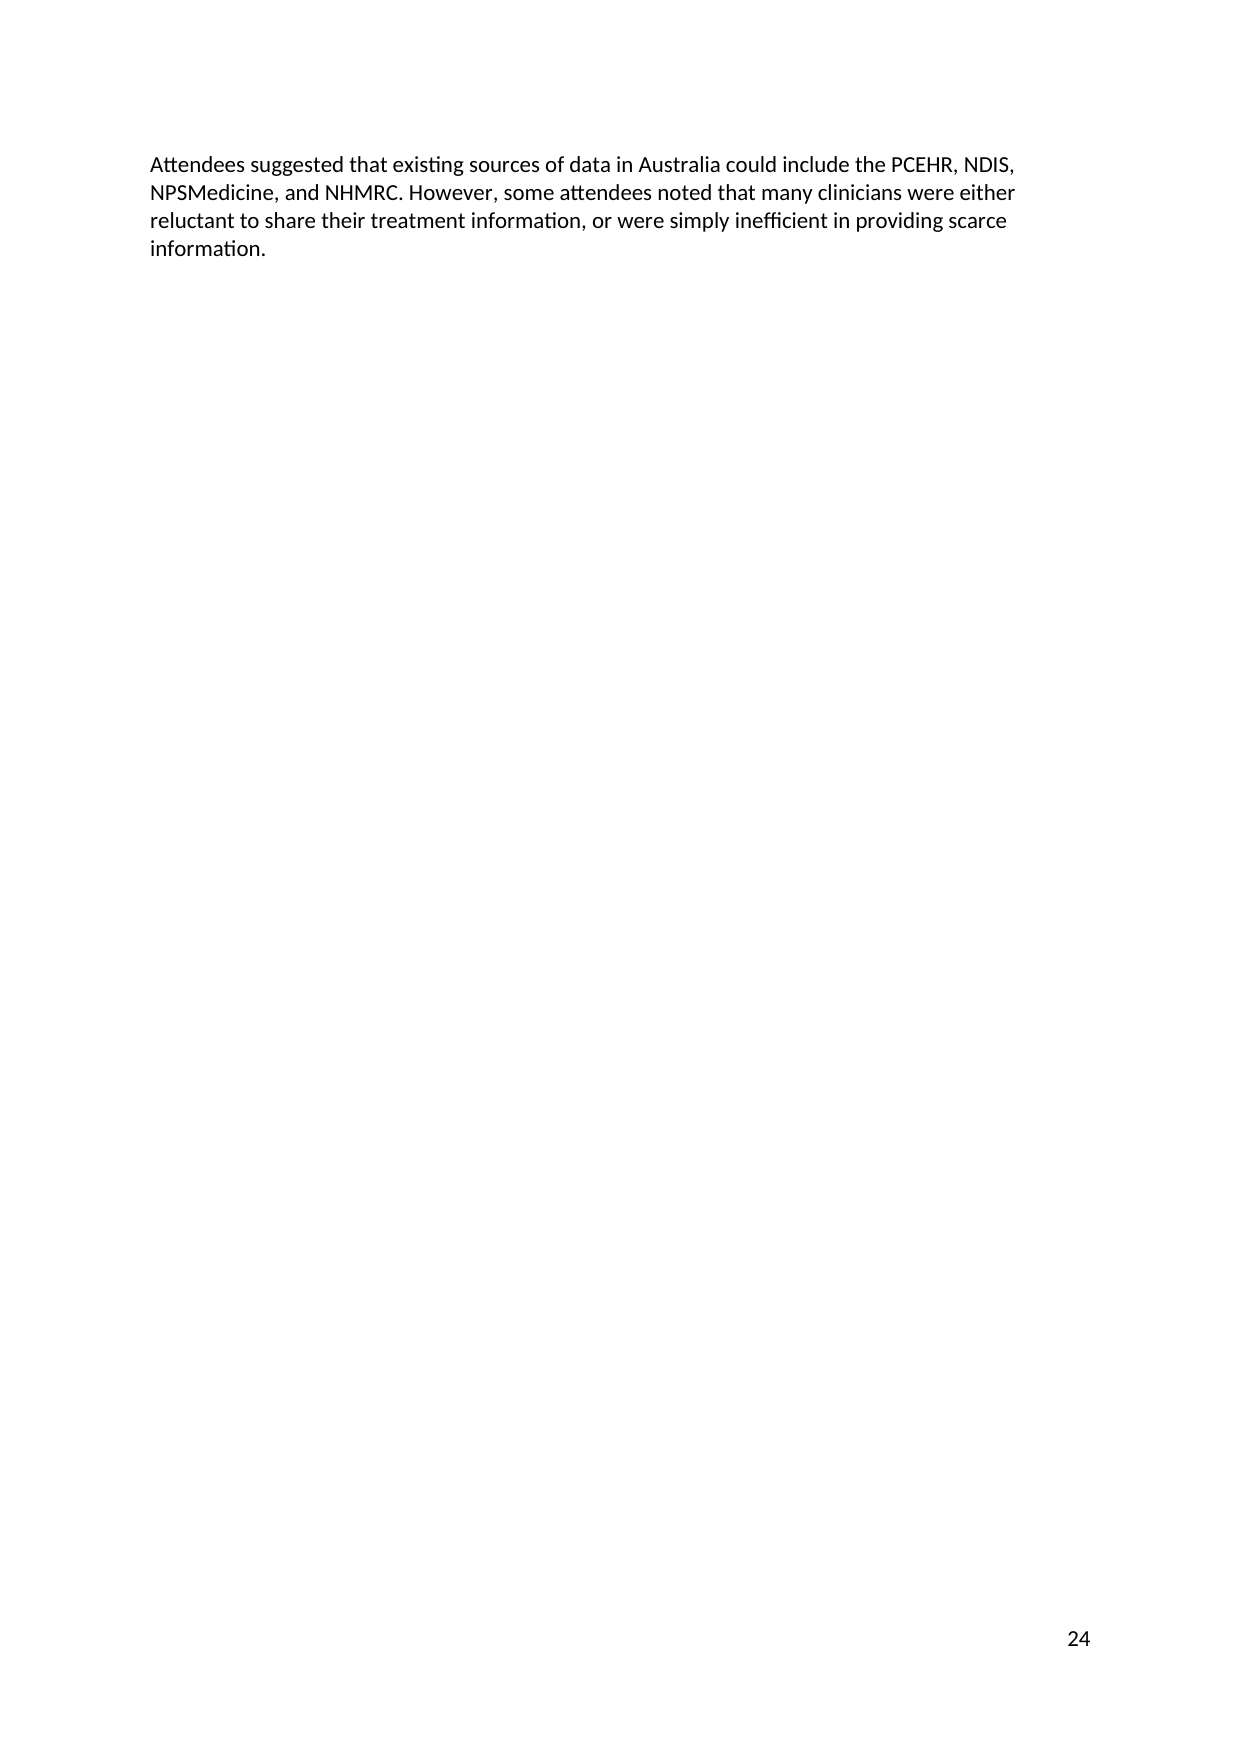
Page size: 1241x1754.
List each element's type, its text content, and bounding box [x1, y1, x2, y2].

text Attendees suggested that existing sources of data in Australia could include the PCEHR, NDIS, NPSMedicine, and NHMRC. However, some attendees noted that many clinicians were either reluctant to share their treatment information, or were simply inefficient in providing scarce information. [150, 150, 1090, 262]
